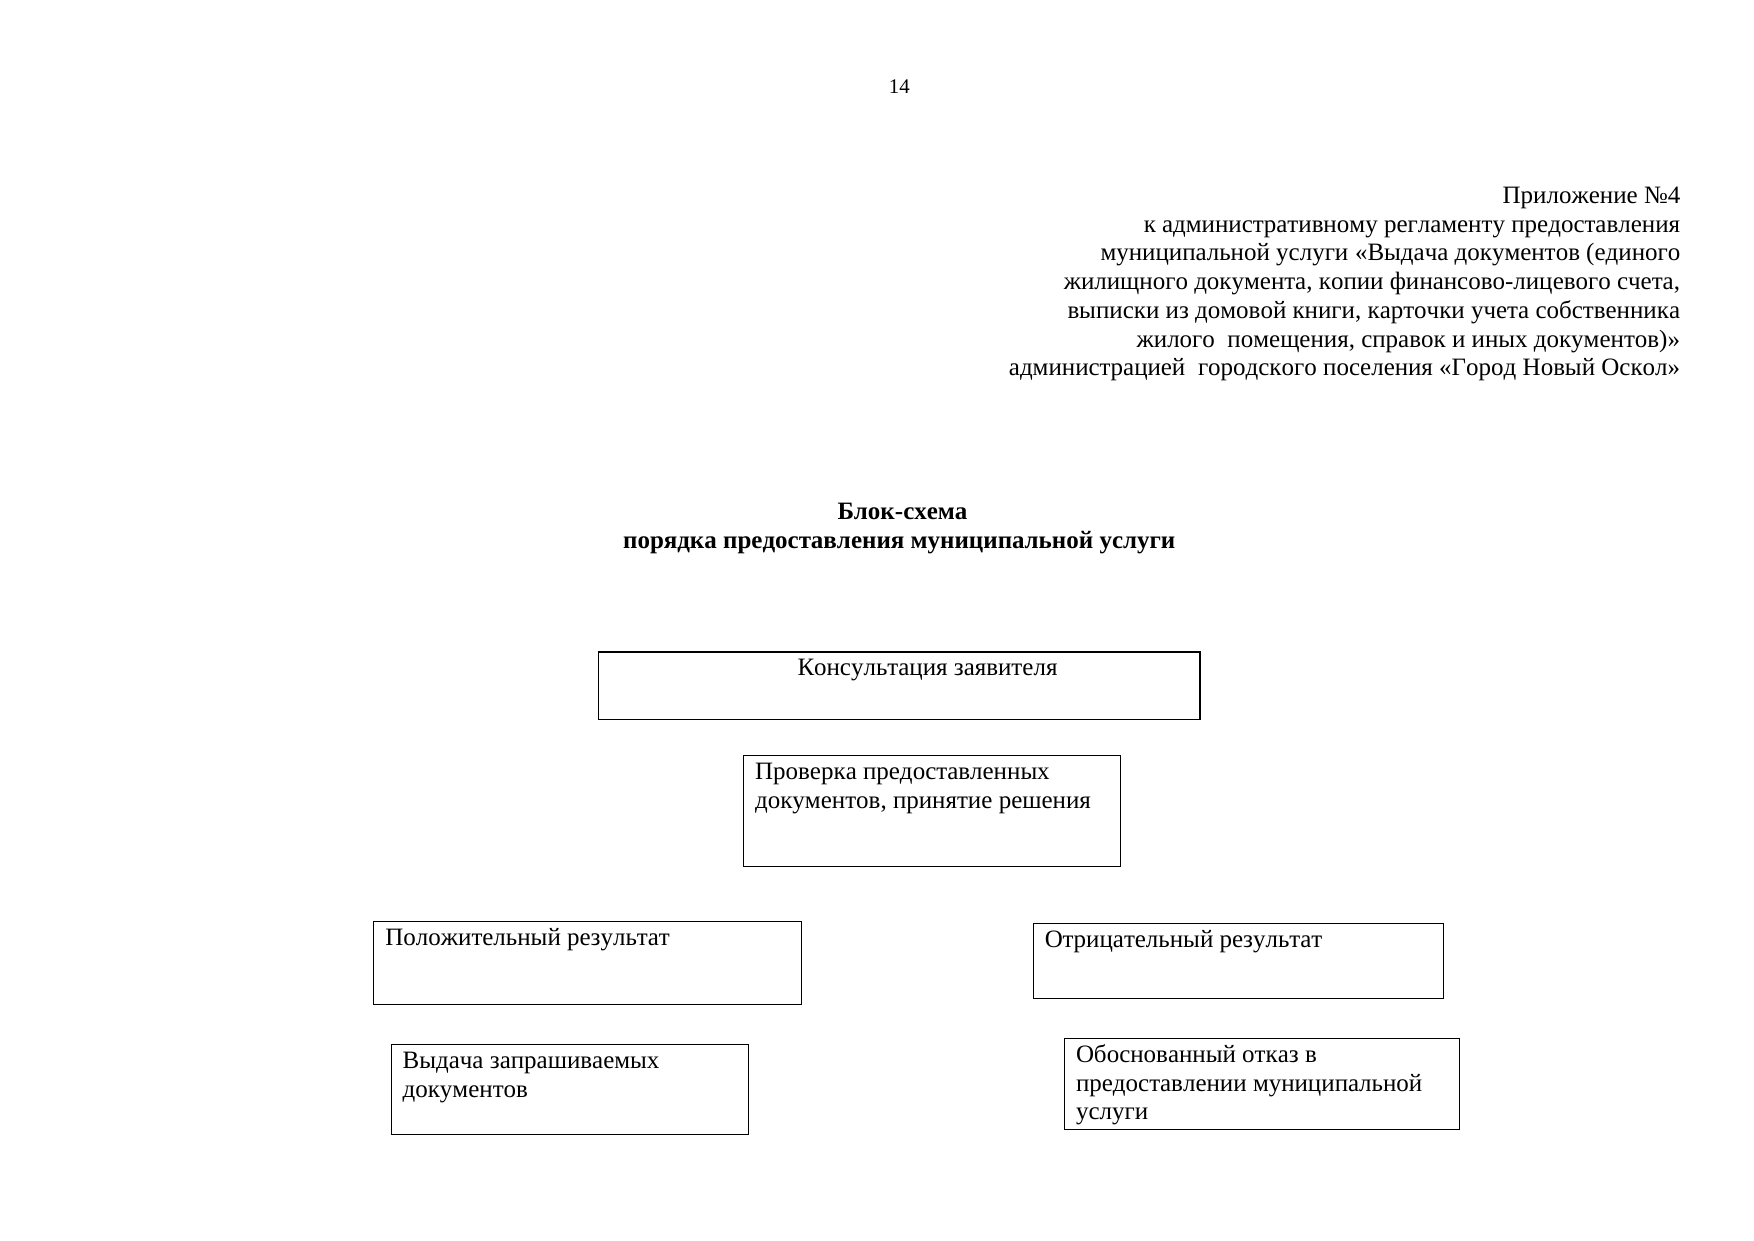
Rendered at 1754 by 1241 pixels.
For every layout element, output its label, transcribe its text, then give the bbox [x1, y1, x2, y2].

text порядка предоставления муниципальной услуги [118, 525, 1680, 554]
table_header Проверка предоставленных документов, принятие решения [744, 756, 1120, 866]
table_header Консультация заявителя [599, 653, 1199, 719]
text муниципальной услуги «Выдача документов (единого [118, 237, 1680, 266]
text Приложение №4 к административному регламенту предоставления [118, 180, 1680, 237]
text жилого помещения, справок и иных документов)» [118, 324, 1680, 352]
text Блок-схема [118, 496, 1680, 525]
text выписки из домовой книги, карточки учета собственника [118, 295, 1680, 324]
table_header Выдача запрашиваемых документов [392, 1045, 748, 1133]
text администрацией городского поселения «Город Новый Оскол» [118, 352, 1680, 409]
table_header Отрицательный результат [1034, 924, 1443, 998]
table_header Обоснованный отказ в предоставлении муниципальной услуги [1065, 1039, 1459, 1128]
table_header Положительный результат [374, 922, 801, 1003]
text жилищного документа, копии финансово-лицевого счета, [118, 266, 1680, 295]
